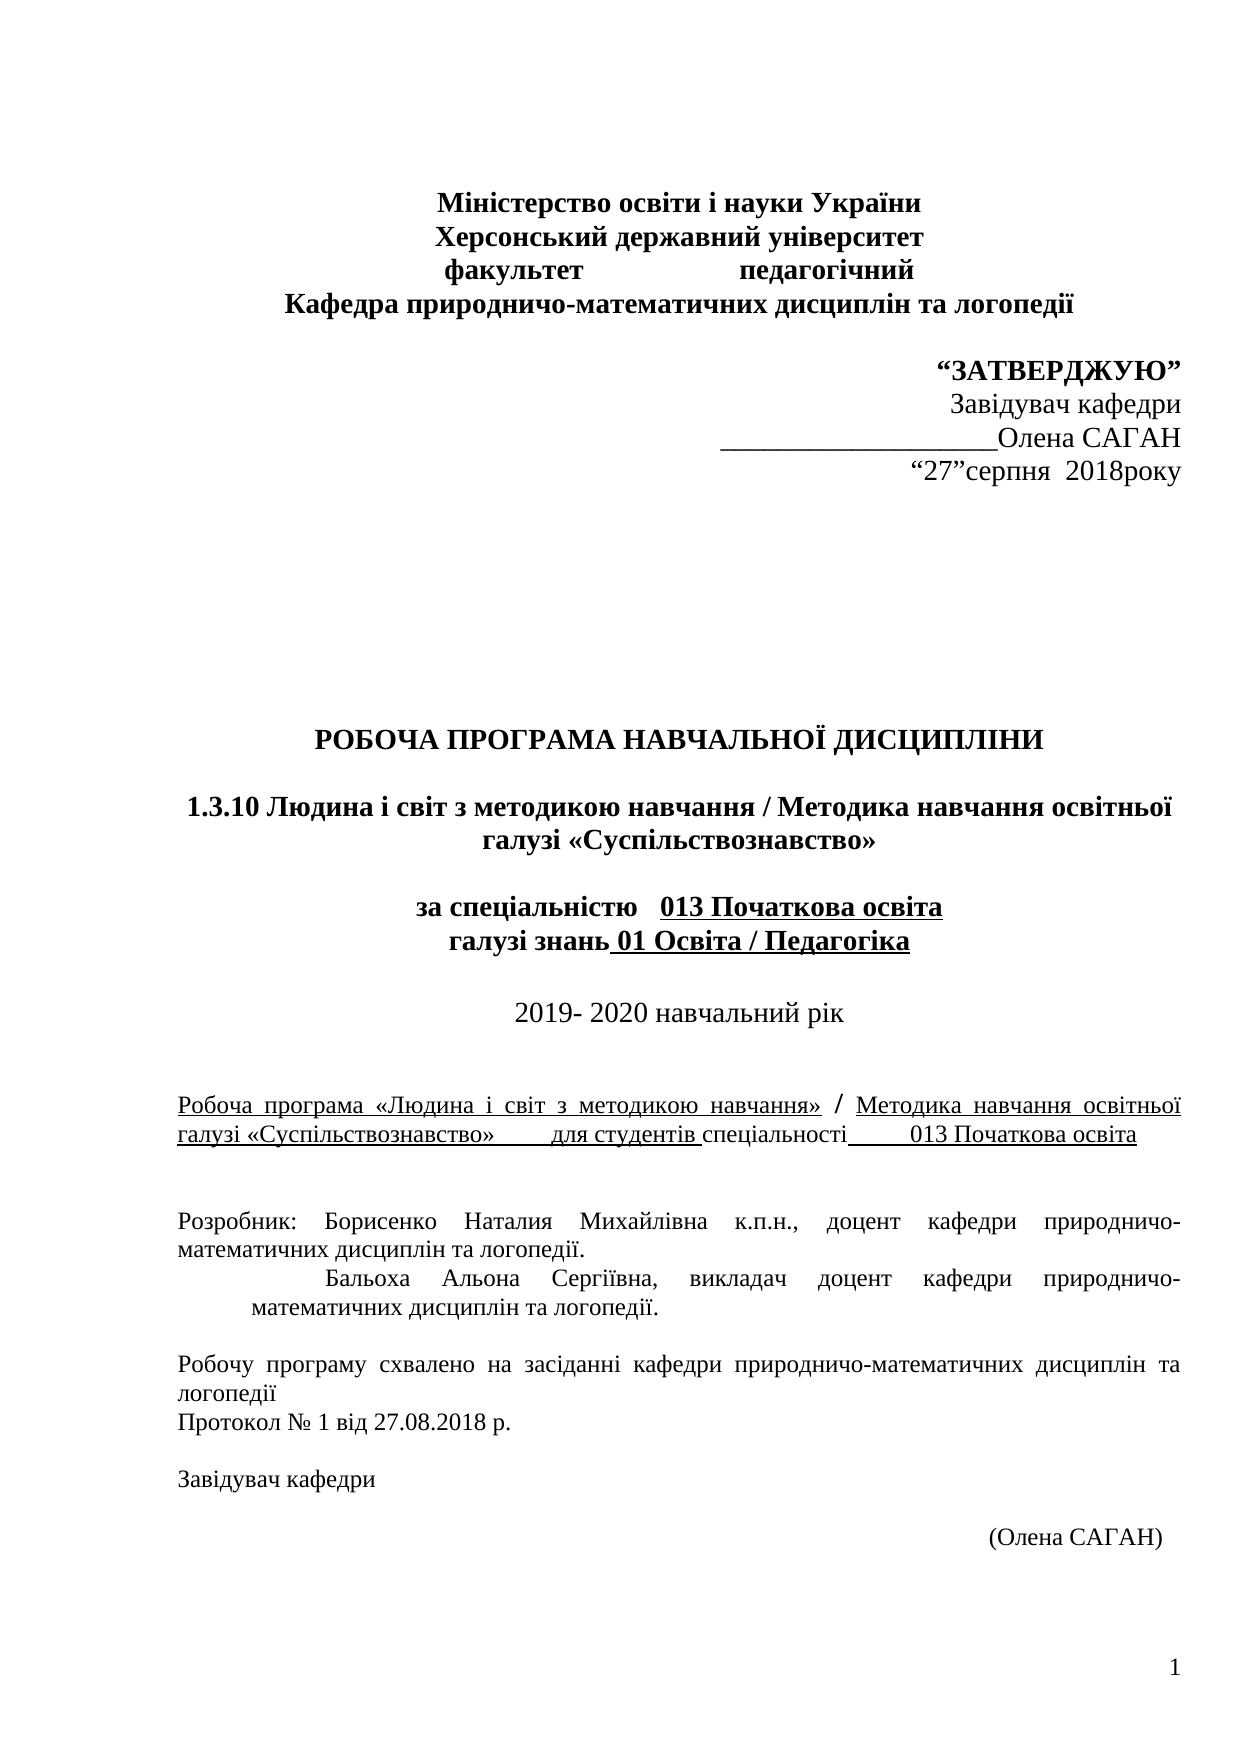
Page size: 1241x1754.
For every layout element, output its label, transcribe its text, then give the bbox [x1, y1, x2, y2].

text “27”серпня 2018року [177, 453, 1181, 487]
text “ЗАТВЕРДЖУЮ” [177, 353, 1181, 386]
text факультет педагогічний [177, 252, 1181, 286]
text Робоча програма «Людина і світ з методикою навчання» / Методика навчання освітньої галузі «Суспільствознавство» для студентів спеціальності 013 Початкова освіта [177, 1086, 1181, 1148]
text 1.3.10 Людина і світ з методикою навчання / Методика навчання освітньої галузі «Суспільствознавство» [177, 789, 1181, 856]
text Завідувач кафедри [177, 1464, 1181, 1493]
text Кафедра природничо-математичних дисциплін та логопедії [177, 286, 1181, 319]
text Міністерство освіти і науки України [177, 185, 1181, 219]
text (Олена САГАН) [915, 1522, 1181, 1551]
text за спеціальністю 013 Початкова освіта [177, 889, 1181, 923]
text Завідувач кафедри [177, 386, 1181, 420]
text Херсонський державний університет [177, 219, 1181, 252]
text Робочу програму схвалено на засіданні кафедри природничо-математичних дисциплін та логопедії [177, 1349, 1181, 1407]
text галузі знань 01 Освіта / Педагогіка [177, 923, 1181, 957]
text Протокол № 1 від 27.08.2018 р. [177, 1407, 1181, 1436]
text 2019- 2020 навчальний рік [177, 995, 1181, 1028]
text РОБОЧА ПРОГРАМА НАВЧАЛЬНОЇ ДИСЦИПЛІНИ [177, 722, 1181, 755]
text Розробник: Борисенко Наталия Михайлівна к.п.н., доцент кафедри природничо-математичних дисциплін та логопедії. [177, 1206, 1181, 1263]
text ___________________Олена САГАН [177, 420, 1181, 453]
text Бальоха Альона Сергіївна, викладач доцент кафедри природничо-математичних дисциплін та логопедії. [251, 1263, 1181, 1321]
